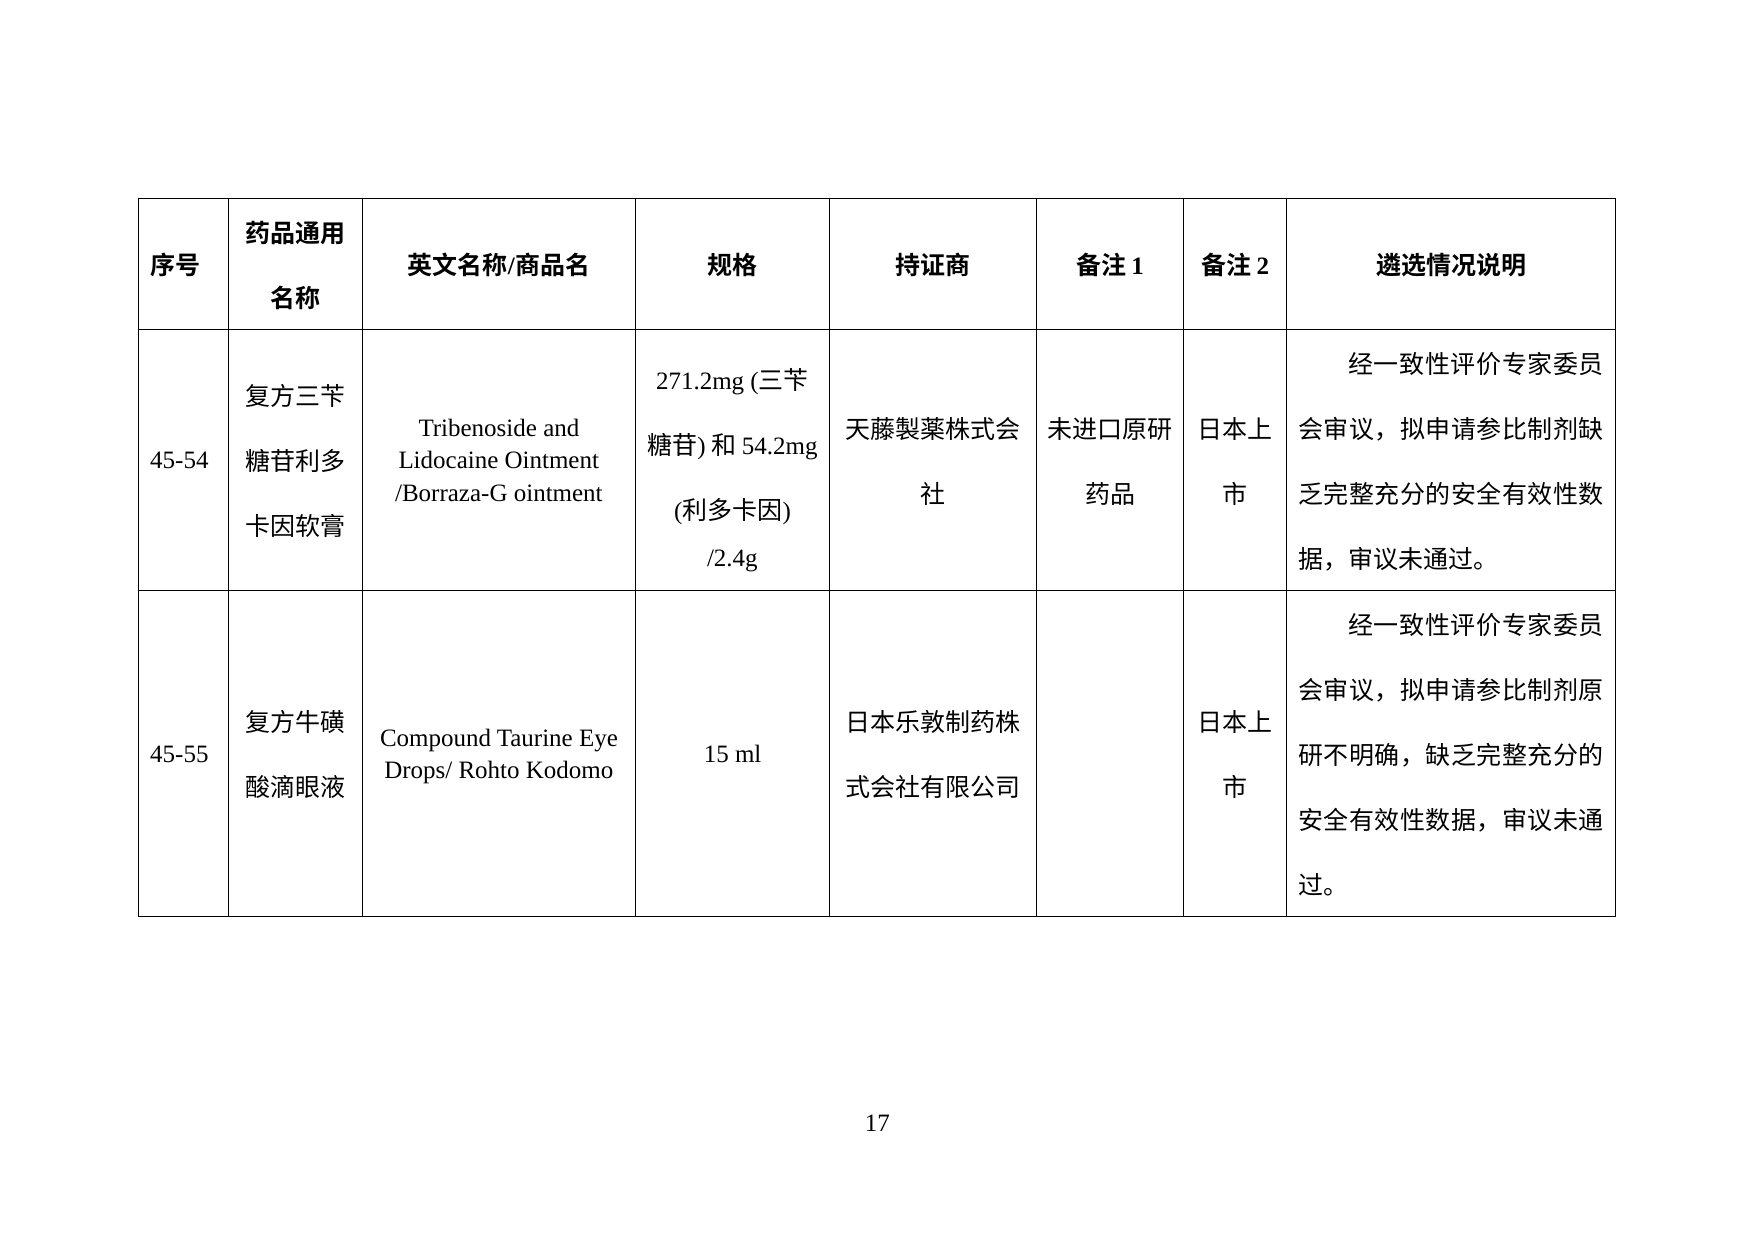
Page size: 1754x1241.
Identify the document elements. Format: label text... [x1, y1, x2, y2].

table_header 持证商 [830, 199, 1036, 329]
table_header 规格 [636, 199, 829, 329]
table_cell 271.2mg (三苄糖苷) 和54.2mg (利多卡因) /2.4g [636, 330, 829, 590]
table_header 遴选情况说明 [1287, 199, 1615, 329]
table_cell Compound Taurine Eye Drops/ Rohto Kodomo [363, 591, 635, 916]
table_cell Tribenoside and Lidocaine Ointment /Borraza-G ointment [363, 330, 635, 590]
table_cell 未进口原研药品 [1037, 330, 1183, 590]
table_cell 日本上市 [1184, 591, 1286, 916]
table_cell 15 ml [636, 591, 829, 916]
table_cell 经一致性评价专家委员会审议，拟申请参比制剂原研不明确，缺乏完整充分的安全有效性数据，审议未通过。 [1287, 591, 1615, 916]
table_cell [139, 330, 228, 590]
table_header 英文名称/商品名 [363, 199, 635, 329]
table_cell 日本上市 [1184, 330, 1286, 590]
table_cell 日本乐敦制药株式会社有限公司 [830, 591, 1036, 916]
table_cell [139, 591, 228, 916]
table_cell [1037, 591, 1183, 916]
table_cell 天藤製薬株式会社 [830, 330, 1036, 590]
table_cell 复方牛磺酸滴眼液 [229, 591, 362, 916]
table_header 序号 [139, 199, 228, 329]
table_cell 复方三苄糖苷利多卡因软膏 [229, 330, 362, 590]
table_header 备注2 [1184, 199, 1286, 329]
table_header 药品通用名称 [229, 199, 362, 329]
table_header 备注1 [1037, 199, 1183, 329]
table_cell 经一致性评价专家委员会审议，拟申请参比制剂缺乏完整充分的安全有效性数据，审议未通过。 [1287, 330, 1615, 590]
